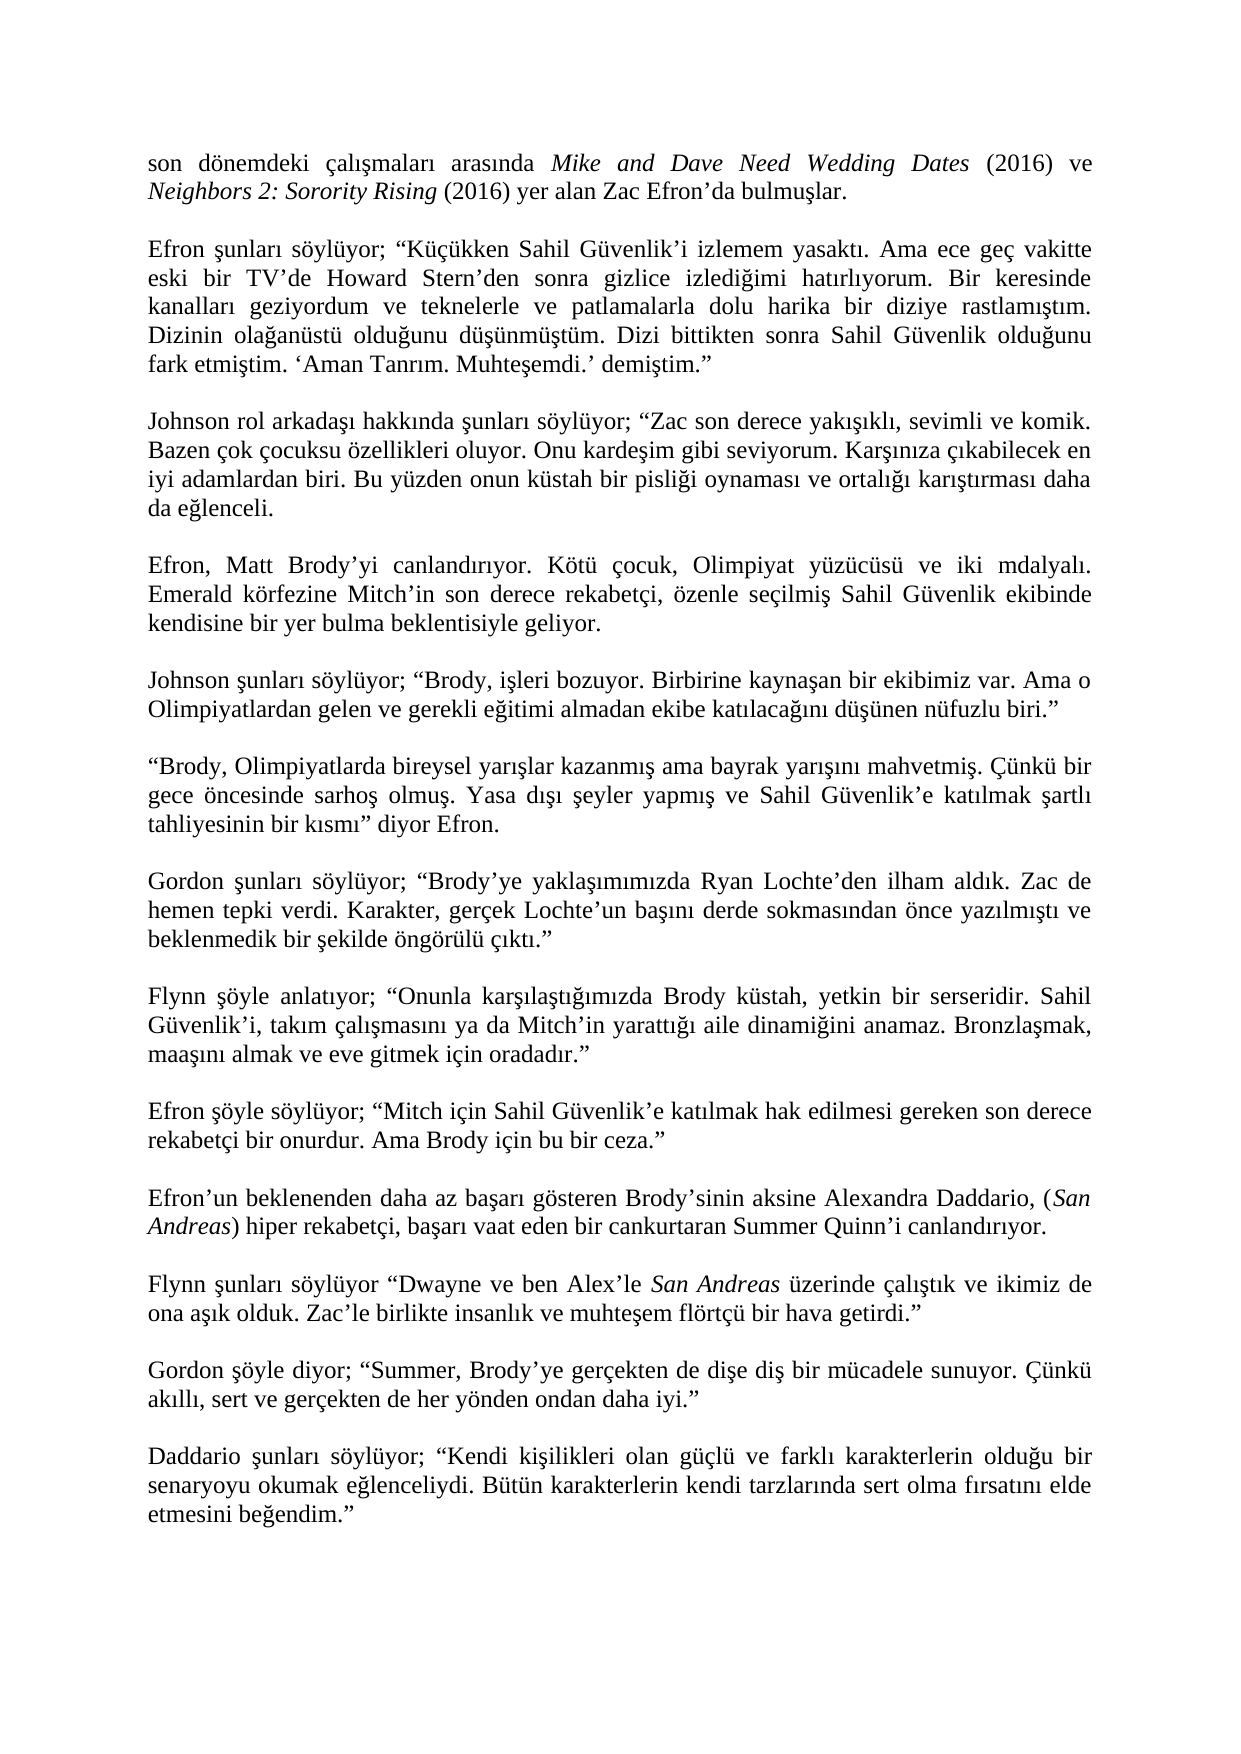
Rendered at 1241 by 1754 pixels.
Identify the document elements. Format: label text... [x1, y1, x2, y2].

text Flynn şöyle anlatıyor; “Onunla karşılaştığımızda Brody küstah, yetkin bir serseridir. Sahil Güvenlik’i, takım çalışmasını ya da Mitch’in yarattığı aile dinamiğini anamaz. Bronzlaşmak, maaşını almak ve eve gitmek için oradadır.” [148, 981, 1093, 1068]
text Gordon şunları söylüyor; “Brody’ye yaklaşımımızda Ryan Lochte’den ilham aldık. Zac de hemen tepki verdi. Karakter, gerçek Lochte’un başını derde sokmasından önce yazılmıştı ve beklenmedik bir şekilde öngörülü çıktı.” [148, 866, 1093, 953]
text Efron’un beklenenden daha az başarı gösteren Brody’sinin aksine Alexandra Daddario, (San Andreas) hiper rekabetçi, başarı vaat eden bir cankurtaran Summer Quinn’i canlandırıyor. [148, 1183, 1093, 1240]
text Efron, Matt Brody’yi canlandırıyor. Kötü çocuk, Olimpiyat yüzücüsü ve iki mdalyalı. Emerald körfezine Mitch’in son derece rekabetçi, özenle seçilmiş Sahil Güvenlik ekibinde kendisine bir yer bulma beklentisiyle geliyor. [148, 550, 1093, 636]
text Johnson şunları söylüyor; “Brody, işleri bozuyor. Birbirine kaynaşan bir ekibimiz var. Ama o Olimpiyatlardan gelen ve gerekli eğitimi almadan ekibe katılacağını düşünen nüfuzlu biri.” [148, 665, 1093, 723]
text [148, 148, 1093, 205]
text Gordon şöyle diyor; “Summer, Brody’ye gerçekten de dişe diş bir mücadele sunuyor. Çünkü akıllı, sert ve gerçekten de her yönden ondan daha iyi.” [148, 1355, 1093, 1413]
text Johnson rol arkadaşı hakkında şunları söylüyor; “Zac son derece yakışıklı, sevimli ve komik. Bazen çok çocuksu özellikleri oluyor. Onu kardeşim gibi seviyorum. Karşınıza çıkabilecek en iyi adamlardan biri. Bu yüzden onun küstah bir pisliği oynaması ve ortalığı karıştırması daha da eğlenceli. [148, 406, 1093, 521]
text Daddario şunları söylüyor; “Kendi kişilikleri olan güçlü ve farklı karakterlerin olduğu bir senaryoyu okumak eğlenceliydi. Bütün karakterlerin kendi tarzlarında sert olma fırsatını elde etmesini beğendim.” [148, 1441, 1093, 1528]
text Efron şöyle söylüyor; “Mitch için Sahil Güvenlik’e katılmak hak edilmesi gereken son derece rekabetçi bir onurdur. Ama Brody için bu bir ceza.” [148, 1096, 1093, 1154]
text Flynn şunları söylüyor “Dwayne ve ben Alex’le San Andreas üzerinde çalıştık ve ikimiz de ona aşık olduk. Zac’le birlikte insanlık ve muhteşem flörtçü bir hava getirdi.” [148, 1269, 1093, 1326]
text “Brody, Olimpiyatlarda bireysel yarışlar kazanmış ama bayrak yarışını mahvetmiş. Çünkü bir gece öncesinde sarhoş olmuş. Yasa dışı şeyler yapmış ve Sahil Güvenlik’e katılmak şartlı tahliyesinin bir kısmı” diyor Efron. [148, 751, 1093, 838]
text Efron şunları söylüyor; “Küçükken Sahil Güvenlik’i izlemem yasaktı. Ama ece geç vakitte eski bir TV’de Howard Stern’den sonra gizlice izlediğimi hatırlıyorum. Bir keresinde kanalları geziyordum ve teknelerle ve patlamalarla dolu harika bir diziye rastlamıştım. Dizinin olağanüstü olduğunu düşünmüştüm. Dizi bittikten sonra Sahil Güvenlik olduğunu fark etmiştim. ‘Aman Tanrım. Muhteşemdi.’ demiştim.” [148, 234, 1093, 378]
